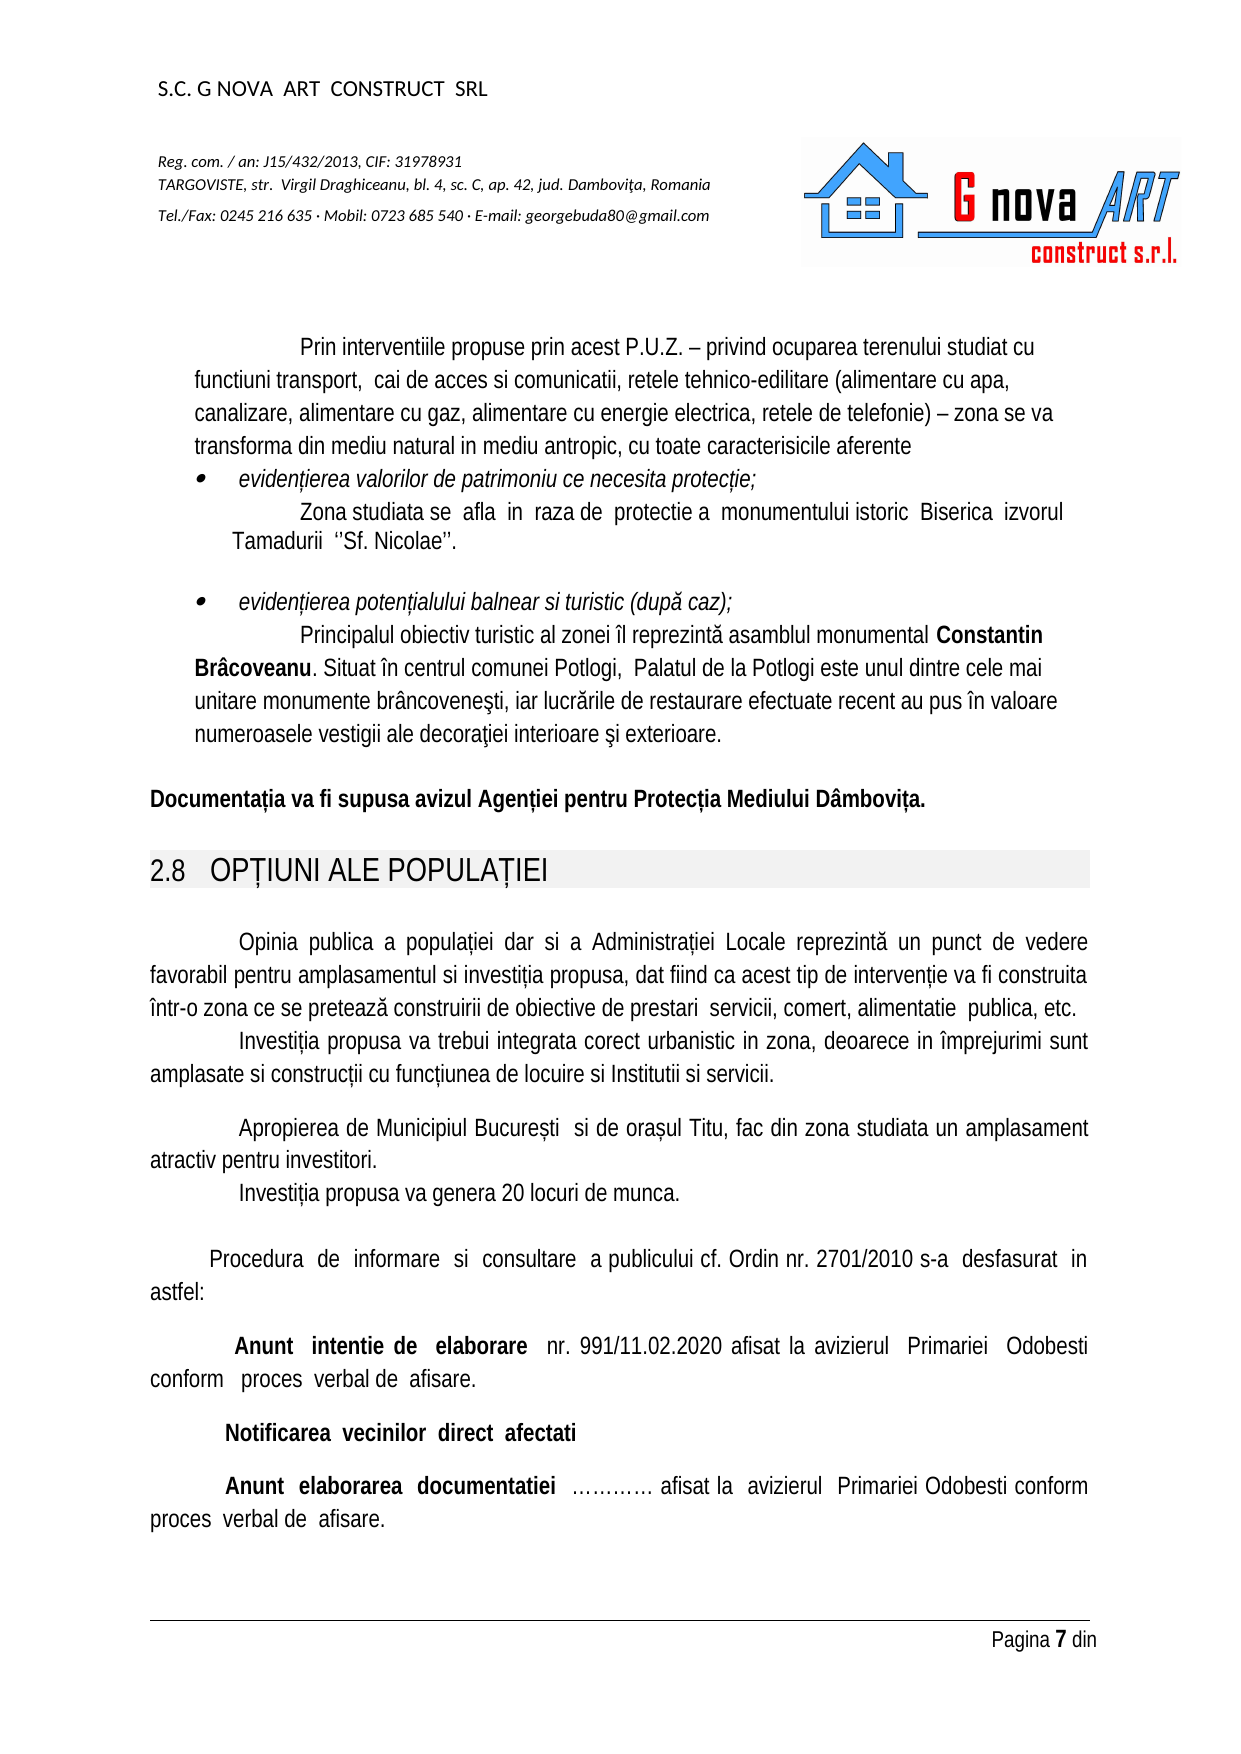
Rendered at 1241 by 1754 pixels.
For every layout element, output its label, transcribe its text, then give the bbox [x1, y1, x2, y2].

text Apropierea de Municipiul București si de orașul Titu, fac din zona studiata un amplasament atractiv pentru investitori. [150, 1113, 1090, 1174]
text Investiția propusa va trebui integrata corect urbanistic in zona, deoarece in împrejurimi sunt amplasate si construcții cu funcțiunea de locuire si Institutii si servicii. [150, 1026, 1090, 1087]
text Zona studiata se afla in raza de protectie a monumentului istoric Biserica izvorul Tamadurii ‘’Sf. Nicolae’’. [232, 497, 1090, 554]
text Anunt intentie de elaborare nr. 991/11.02.2020 afisat la avizierul Primariei Odobesti conform proces verbal de afisare. [150, 1331, 1090, 1392]
text Opinia publica a populației dar si a Administrației Locale reprezintă un punct de vedere favorabil pentru amplasamentul si investiția propusa, dat fiind ca acest tip de intervenție va fi construita într-o zona ce se pretează construirii de obiective de prestari servicii, comert, alimentatie publica, etc. [150, 927, 1090, 1022]
text Anunt elaborarea documentatiei ………… afisat la avizierul Primariei Odobesti conform proces verbal de afisare. [150, 1471, 1090, 1533]
text Notificarea vecinilor direct afectati [150, 1418, 1090, 1446]
text Documentația va fi supusa avizul Agenției pentru Protecția Mediului Dâmbovița. [150, 784, 1090, 813]
picture [800, 137, 1182, 267]
list Principalul obiectiv turistic al zonei îl reprezintă asamblul monumental Constantin Brâcoveanu. Situat în centrul comunei Potlogi, Palatul de la Potlogi este unul dintre cele mai unitare monumente brâncoveneşti, iar lucrările de restaurare efectuate recent au pus în valoare numeroasele vestigii ale decoraţiei interioare şi exterioare. [194, 621, 1090, 748]
list evidențierea potențialului balnear si turistic (după caz); [150, 587, 1090, 616]
text Procedura de informare si consultare a publicului cf. Ordin nr. 2701/2010 s-a desfasurat in astfel: [150, 1244, 1090, 1306]
text Investiția propusa va genera 20 locuri de munca. [150, 1178, 1090, 1207]
list Prin interventiile propuse prin acest P.U.Z. – privind ocuparea terenului studiat cu functiuni transport, cai de acces si comunicatii, retele tehnico-edilitare (alimentare cu apa, canalizare, alimentare cu gaz, alimentare cu energie electrica, retele de telefonie) – zona se va transforma din mediu natural in mediu antropic, cu toate caracterisicile aferente [194, 332, 1090, 460]
subtitle OPȚIUNI ALE POPULAȚIEI [150, 850, 1090, 888]
list evidențierea valorilor de patrimoniu ce necesita protecție; [150, 464, 1090, 493]
